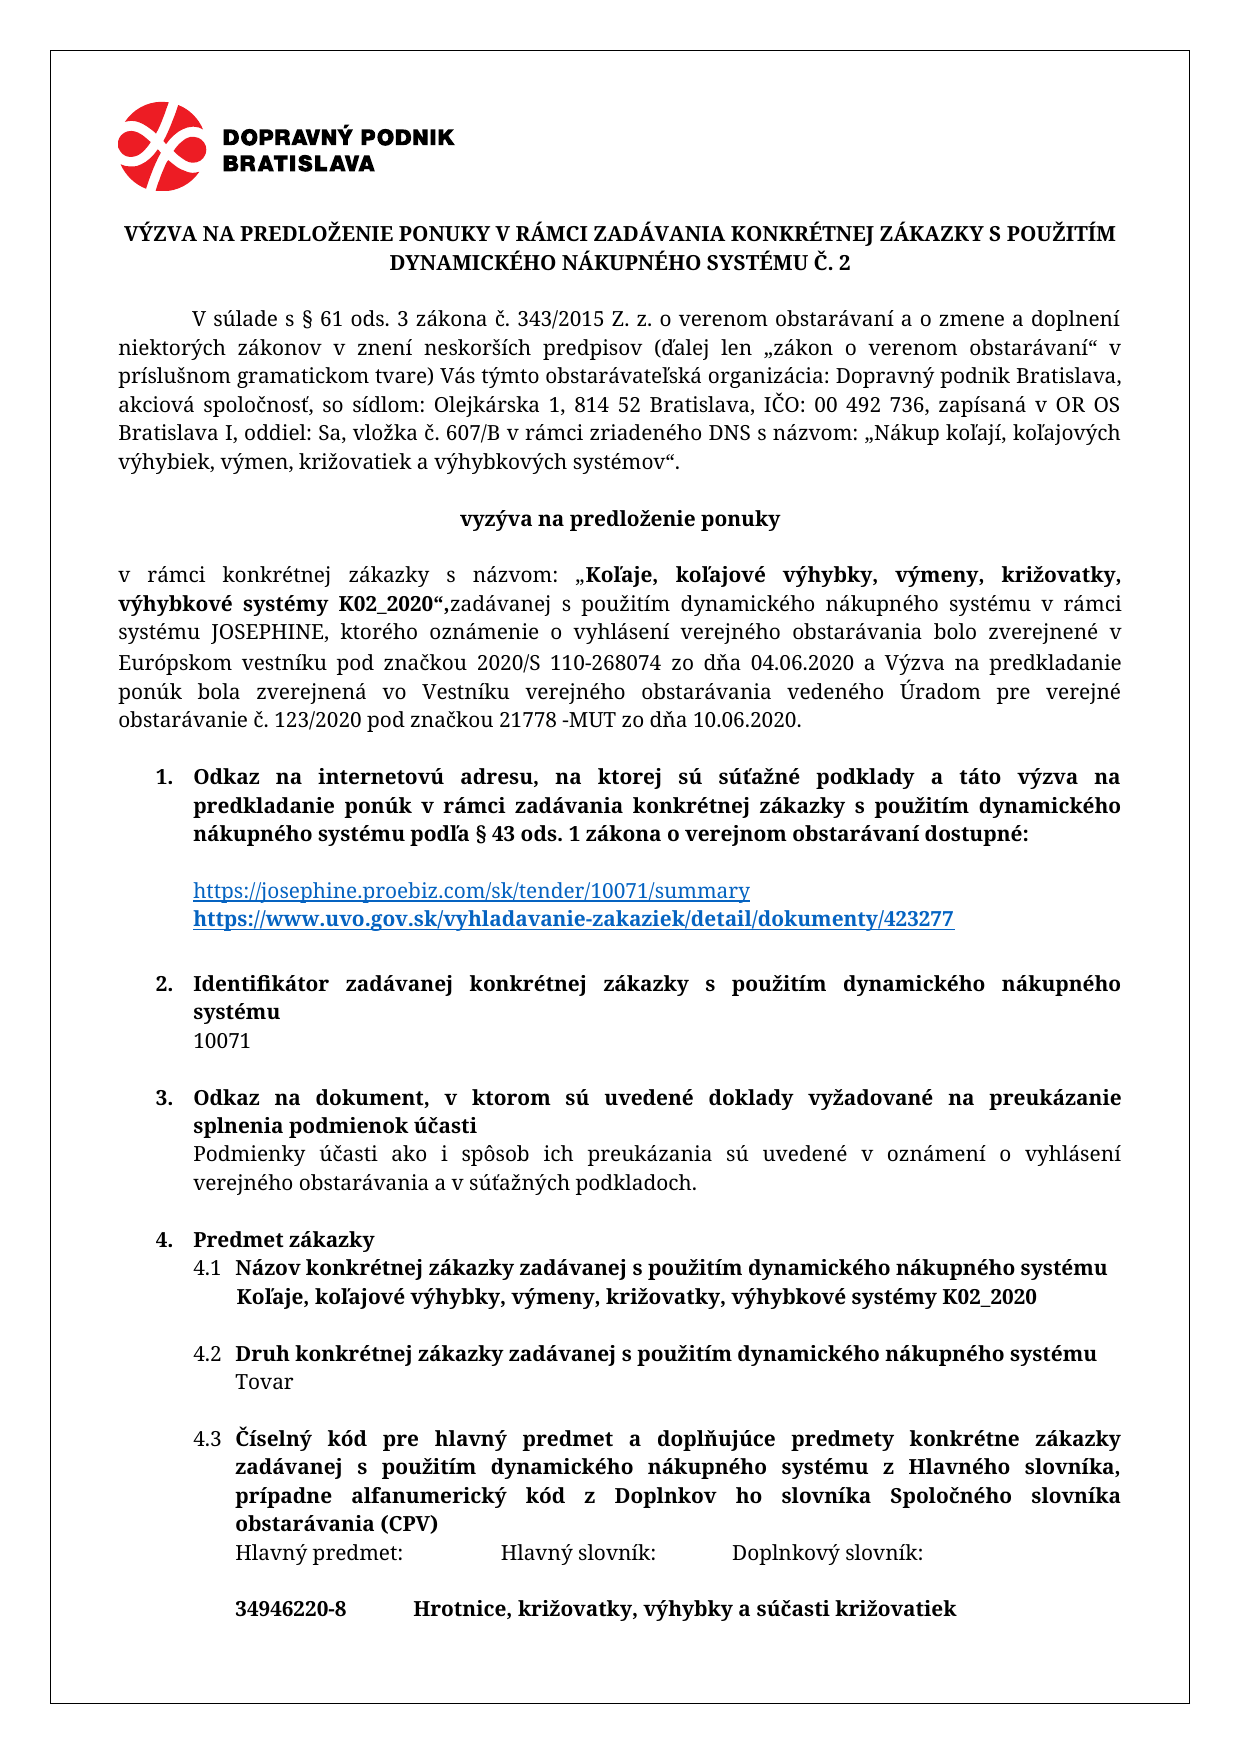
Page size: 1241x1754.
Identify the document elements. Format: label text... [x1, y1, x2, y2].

list Druh konkrétnej zákazky zadávanej s použitím dynamického nákupného systému [193, 1339, 1122, 1367]
list https://www.uvo.gov.sk/vyhladavanie-zakaziek/detail/dokumenty/423277 [193, 904, 1122, 933]
list Číselný kód pre hlavný predmet a doplňujúce predmety konkrétne zákazky zadávanej s použitím dynamického nákupného systému z Hlavného slovníka, prípadne alfanumerický kód z Doplnkov ho slovníka Spoločného slovníka obstarávania (CPV) [193, 1424, 1122, 1538]
list Identifikátor zadávanej konkrétnej zákazky s použitím dynamického nákupného systému [156, 969, 1122, 1026]
list Hlavný predmet: Hlavný slovník: Doplnkový slovník: [235, 1538, 1122, 1566]
text v rámci konkrétnej zákazky s názvom: „Koľaje, koľajové výhybky, výmeny, križovatky, výhybkové systémy K02_2020“,zadávanej s použitím dynamického nákupného systému v rámci systému JOSEPHINE, ktorého oznámenie o vyhlásení verejného obstarávania bolo zverejnené v Európskom vestníku pod značkou 2020/S 110-268074 zo dňa 04.06.2020 a Výzva na predkladanie ponúk bola zverejnená vo Vestníku verejného obstarávania vedeného Úradom pre verejné obstarávanie č. 123/2020 pod značkou 21778 -MUT zo dňa 10.06.2020. [118, 561, 1122, 734]
list 10071 [193, 1026, 1122, 1054]
list https://josephine.proebiz.com/sk/tender/10071/summary [193, 876, 1122, 904]
text VÝZVA NA PREDLOŽENIE PONUKY V RÁMCI ZADÁVANIA KONKRÉTNEJ ZÁKAZKY S POUŽITÍM DYNAMICKÉHO NÁKUPNÉHO SYSTÉMU Č. 2 [118, 219, 1122, 276]
list Podmienky účasti ako i spôsob ich preukázania sú uvedené v oznámení o vyhlásení verejného obstarávania a v súťažných podkladoch. [193, 1139, 1122, 1196]
list Koľaje, koľajové výhybky, výmeny, križovatky, výhybkové systémy K02_2020 [193, 1282, 1122, 1310]
text vyzýva na predloženie ponuky [118, 504, 1122, 532]
list Predmet zákazky [156, 1225, 1122, 1253]
list Tovar [235, 1367, 1122, 1396]
list Odkaz na internetovú adresu, na ktorej sú súťažné podklady a táto výzva na predkladanie ponúk v rámci zadávania konkrétnej zákazky s použitím dynamického nákupného systému podľa § 43 ods. 1 zákona o verejnom obstarávaní dostupné: [156, 762, 1122, 848]
list 34946220-8 Hrotnice, križovatky, výhybky a súčasti križovatiek [235, 1594, 1122, 1623]
list Názov konkrétnej zákazky zadávanej s použitím dynamického nákupného systému [193, 1253, 1122, 1282]
text V súlade s § 61 ods. 3 zákona č. 343/2015 Z. z. o verenom obstarávaní a o zmene a doplnení niektorých zákonov v znení neskorších predpisov (ďalej len „zákon o verenom obstarávaní“ v príslušnom gramatickom tvare) Vás týmto obstarávateľská organizácia: Dopravný podnik Bratislava, akciová spoločnosť, so sídlom: Olejkárska 1, 814 52 Bratislava, IČO: 00 492 736, zapísaná v OR OS Bratislava I, oddiel: Sa, vložka č. 607/B v rámci zriadeného DNS s názvom: „Nákup koľají, koľajových výhybiek, výmen, križovatiek a výhybkových systémov“. [118, 304, 1122, 475]
list Odkaz na dokument, v ktorom sú uvedené doklady vyžadované na preukázanie splnenia podmienok účasti [156, 1083, 1122, 1139]
